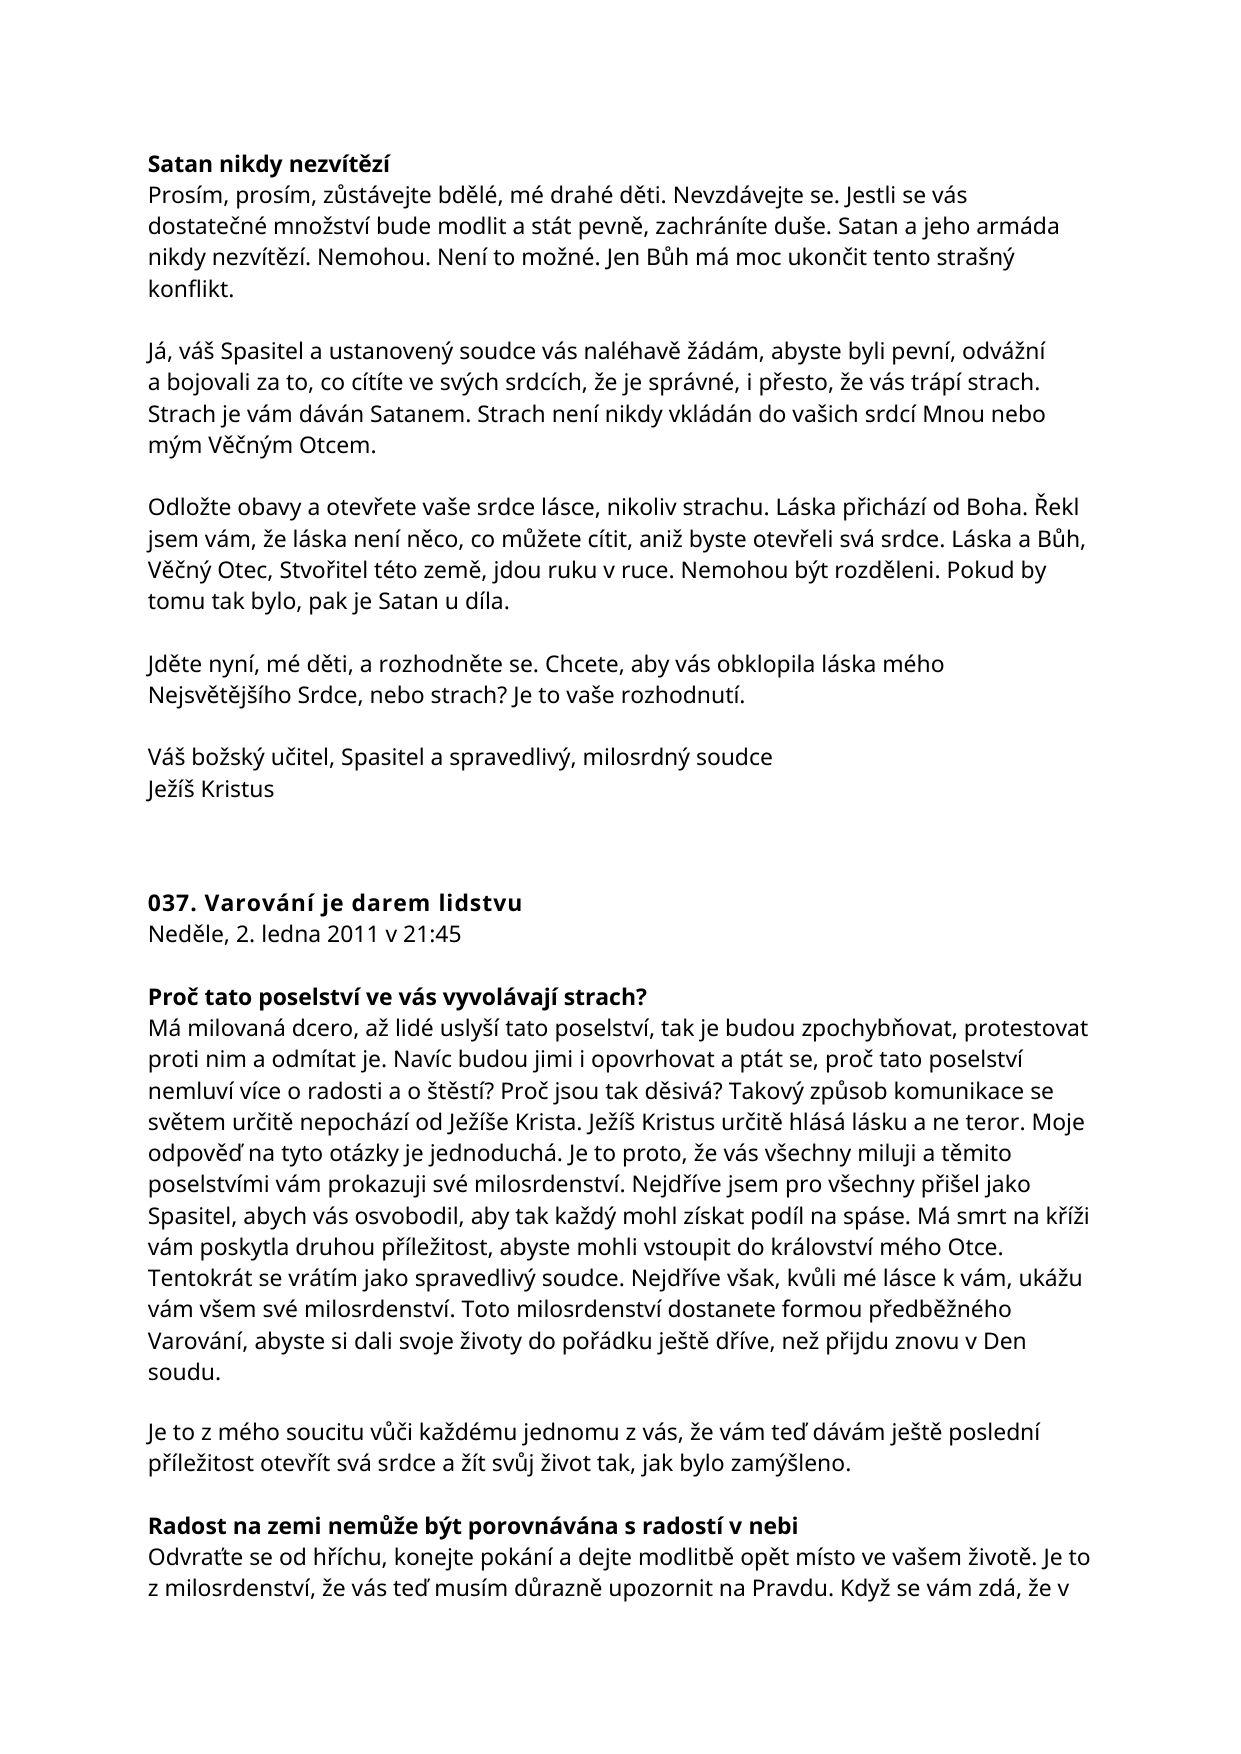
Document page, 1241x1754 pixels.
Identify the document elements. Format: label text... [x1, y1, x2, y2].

text Ježíš Kristus [148, 773, 1093, 804]
text Satan nikdy nezvítězí [148, 148, 1093, 179]
text Odložte obavy a otevřete vaše srdce lásce, nikoliv strachu. Láska přichází od Boha. Řekl jsem vám, že láska není něco, co můžete cítit, aniž byste otevřeli svá srdce. Láska a Bůh, Věčný Otec, Stvořitel této země, jdou ruku v ruce. Nemohou být rozděleni. Pokud by tomu tak bylo, pak je Satan u díla. [148, 491, 1093, 616]
text Radost na zemi nemůže být porovnávána s radostí v nebi [148, 1510, 1093, 1541]
text Je to z mého soucitu vůči každému jednomu z vás, že vám teď dávám ještě poslední příležitost otevřít svá srdce a žít svůj život tak, jak bylo zamýšleno. [148, 1416, 1093, 1478]
text Jděte nyní, mé děti, a rozhodněte se. Chcete, aby vás obklopila láska mého Nejsvětějšího Srdce, nebo strach? Je to vaše rozhodnutí. [148, 648, 1093, 710]
text Strach je vám dáván Satanem. Strach není nikdy vkládán do vašich srdcí Mnou nebo mým Věčným Otcem. [148, 398, 1093, 460]
text Já, váš Spasitel a ustanovený soudce vás naléhavě žádám, abyste byli pevní, odvážní a bojovali za to, co cítíte ve svých srdcích, že je správné, i přesto, že vás trápí strach. [148, 335, 1093, 398]
text Proč tato poselství ve vás vyvolávají strach? [148, 981, 1093, 1012]
text Prosím, prosím, zůstávejte bdělé, mé drahé děti. Nevzdávejte se. Jestli se vás dostatečné množství bude modlit a stát pevně, zachráníte duše. Satan a jeho armáda nikdy nezvítězí. Nemohou. Není to možné. Jen Bůh má moc ukončit tento strašný konflikt. [148, 179, 1093, 304]
text 037. Varování je darem lidstvu [148, 887, 1093, 918]
text Váš božský učitel, Spasitel a spravedlivý, milosrdný soudce [148, 741, 1093, 773]
text Neděle, 2. ledna 2011 v 21:45 [148, 918, 1093, 950]
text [148, 1541, 1093, 1603]
text Má milovaná dcero, až lidé uslyší tato poselství, tak je budou zpochybňovat, protestovat proti nim a odmítat je. Navíc budou jimi i opovrhovat a ptát se, proč tato poselství nemluví více o radosti a o štěstí? Proč jsou tak děsivá? Takový způsob komunikace se světem určitě nepochází od Ježíše Krista. Ježíš Kristus určitě hlásá lásku a ne teror. Moje odpověď na tyto otázky je jednoduchá. Je to proto, že vás všechny miluji a těmito poselstvími vám prokazuji své milosrdenství. Nejdříve jsem pro všechny přišel jako Spasitel, abych vás osvobodil, aby tak každý mohl získat podíl na spáse. Má smrt na kříži vám poskytla druhou příležitost, abyste mohli vstoupit do království mého Otce. Tentokrát se vrátím jako spravedlivý soudce. Nejdříve však, kvůli mé lásce k vám, ukážu vám všem své milosrdenství. Toto milosrdenství dostanete formou předběžného Varování, abyste si dali svoje životy do pořádku ještě dříve, než přijdu znovu v Den soudu. [148, 1012, 1093, 1387]
